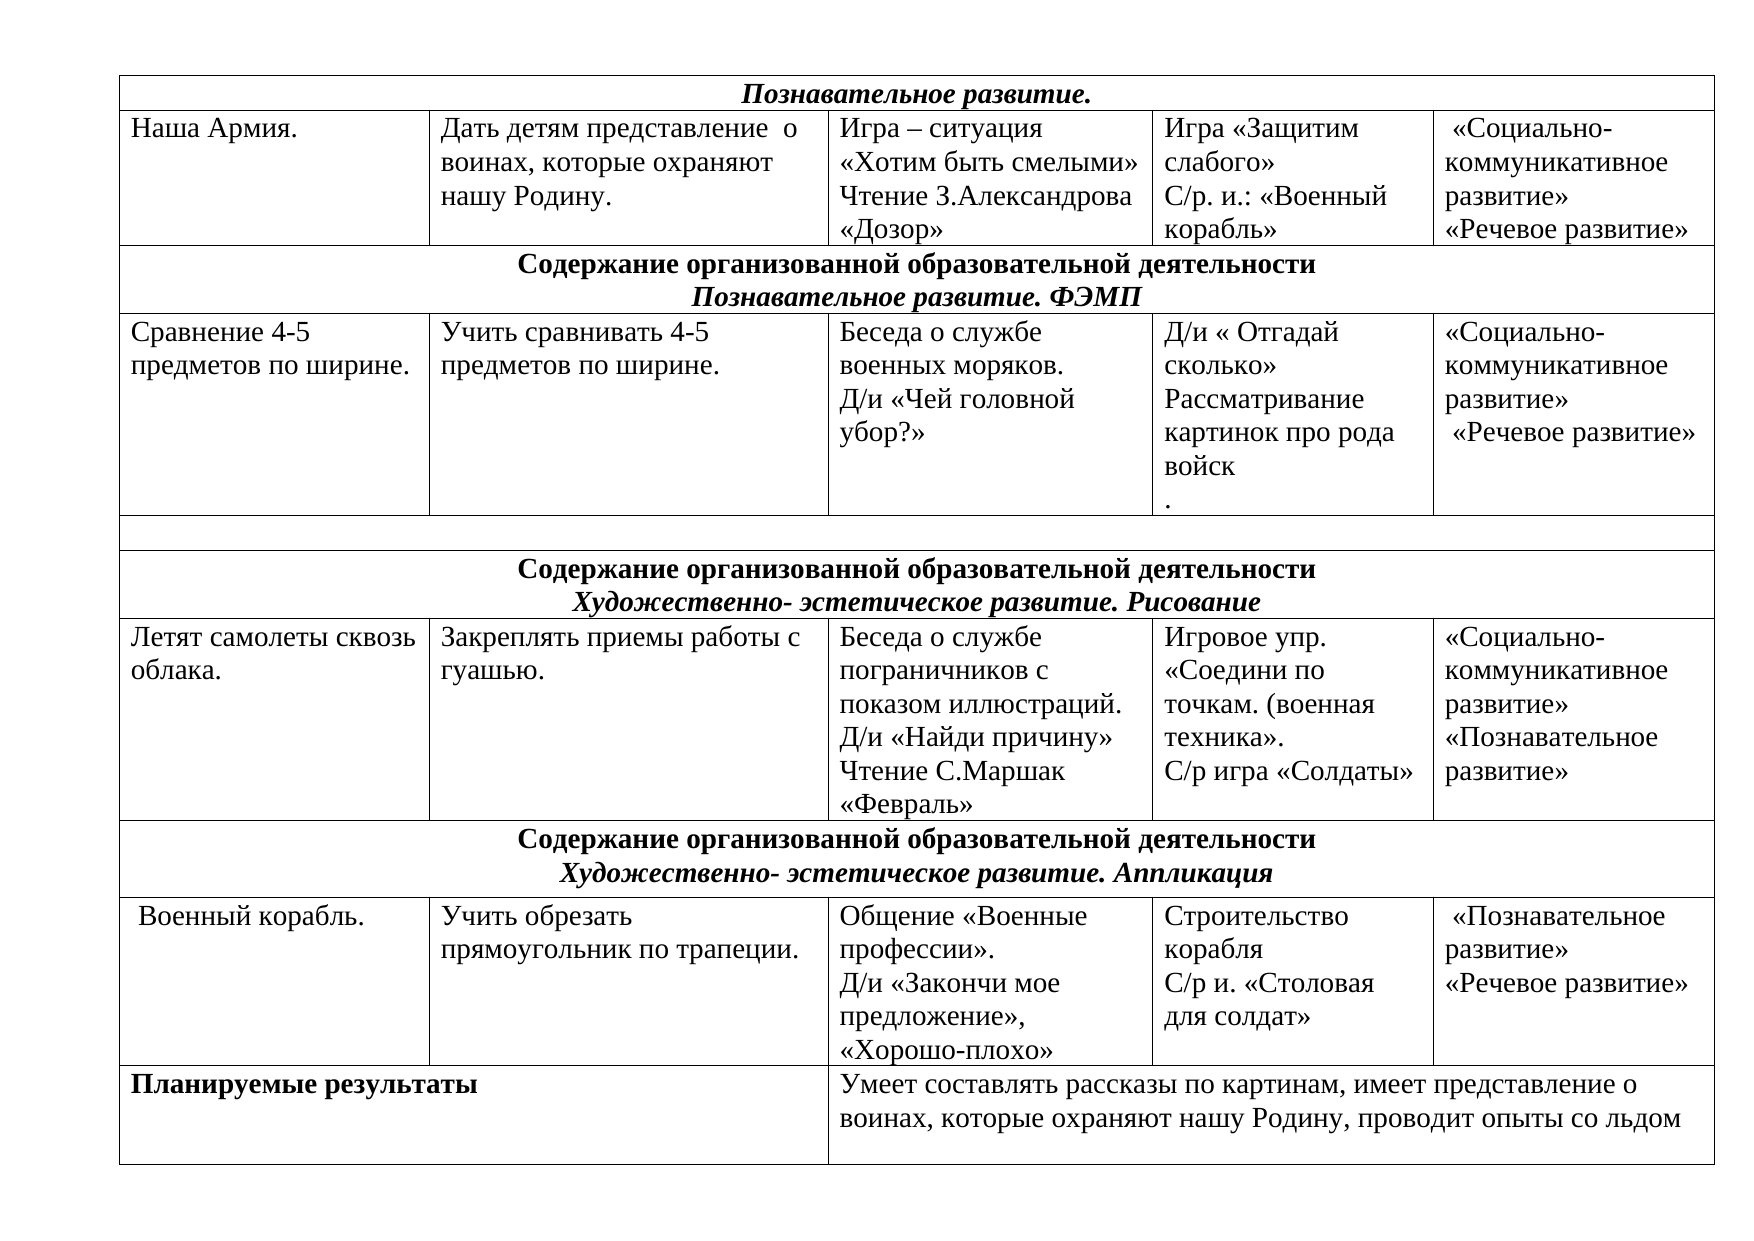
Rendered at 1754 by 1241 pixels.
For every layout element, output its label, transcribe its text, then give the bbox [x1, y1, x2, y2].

table_cell Сравнение 4-5 предметов по ширине. [120, 314, 429, 515]
table_cell Летят самолеты сквозь облака. [120, 619, 429, 820]
table_cell Д/и « Отгадай сколько» Рассматривание картинок про рода войск . [1153, 314, 1433, 515]
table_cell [120, 76, 1714, 109]
table_cell Учить сравнивать 4-5 предметов по ширине. [430, 314, 828, 515]
table_cell Содержание организованной образовательной деятельности Познавательное развитие. ФЭМП [120, 246, 1714, 313]
table_cell Учить обрезать прямоугольник по трапеции. [430, 898, 828, 1065]
table_cell Закреплять приемы работы с гуашью. [430, 619, 828, 820]
table_cell «Познавательное развитие» «Речевое развитие» [1434, 898, 1714, 1065]
table_cell Общение «Военные профессии». Д/и «Закончи мое предложение», «Хорошо-плохо» [829, 898, 1152, 1065]
table_cell Строительство корабля С/р и. «Столовая для солдат» [1153, 898, 1433, 1065]
table_cell Наша Армия. [120, 111, 429, 245]
table_cell Содержание организованной образовательной деятельности Художественно- эстетическое развитие. Рисование [120, 551, 1714, 618]
table_cell Дать детям представление о воинах, которые охраняют нашу Родину. [430, 111, 828, 245]
table_cell Игра – ситуация «Хотим быть смелыми» Чтение З.Александрова «Дозор» [829, 111, 1152, 245]
table_cell Беседа о службе военных моряков. Д/и «Чей головной убор?» [829, 314, 1152, 515]
table_cell Беседа о службе пограничников с показом иллюстраций. Д/и «Найди причину» Чтение С.Маршак «Февраль» [829, 619, 1152, 820]
table_cell «Социально-коммуникативное развитие» «Речевое развитие» [1434, 314, 1714, 515]
table_cell «Социально-коммуникативное развитие» «Речевое развитие» [1434, 111, 1714, 245]
table_cell Содержание организованной образовательной деятельности Художественно- эстетическое развитие. Аппликация [120, 821, 1714, 897]
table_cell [829, 1066, 1714, 1164]
table_cell [120, 516, 1714, 550]
table_cell Военный корабль. [120, 898, 429, 1065]
table_cell Игра «Защитим слабого» С/р. и.: «Военный корабль» [1153, 111, 1433, 245]
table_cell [120, 1066, 828, 1164]
table_cell «Социально-коммуникативное развитие» «Познавательное развитие» [1434, 619, 1714, 820]
table_cell Игровое упр. «Соедини по точкам. (военная техника». С/р игра «Солдаты» [1153, 619, 1433, 820]
